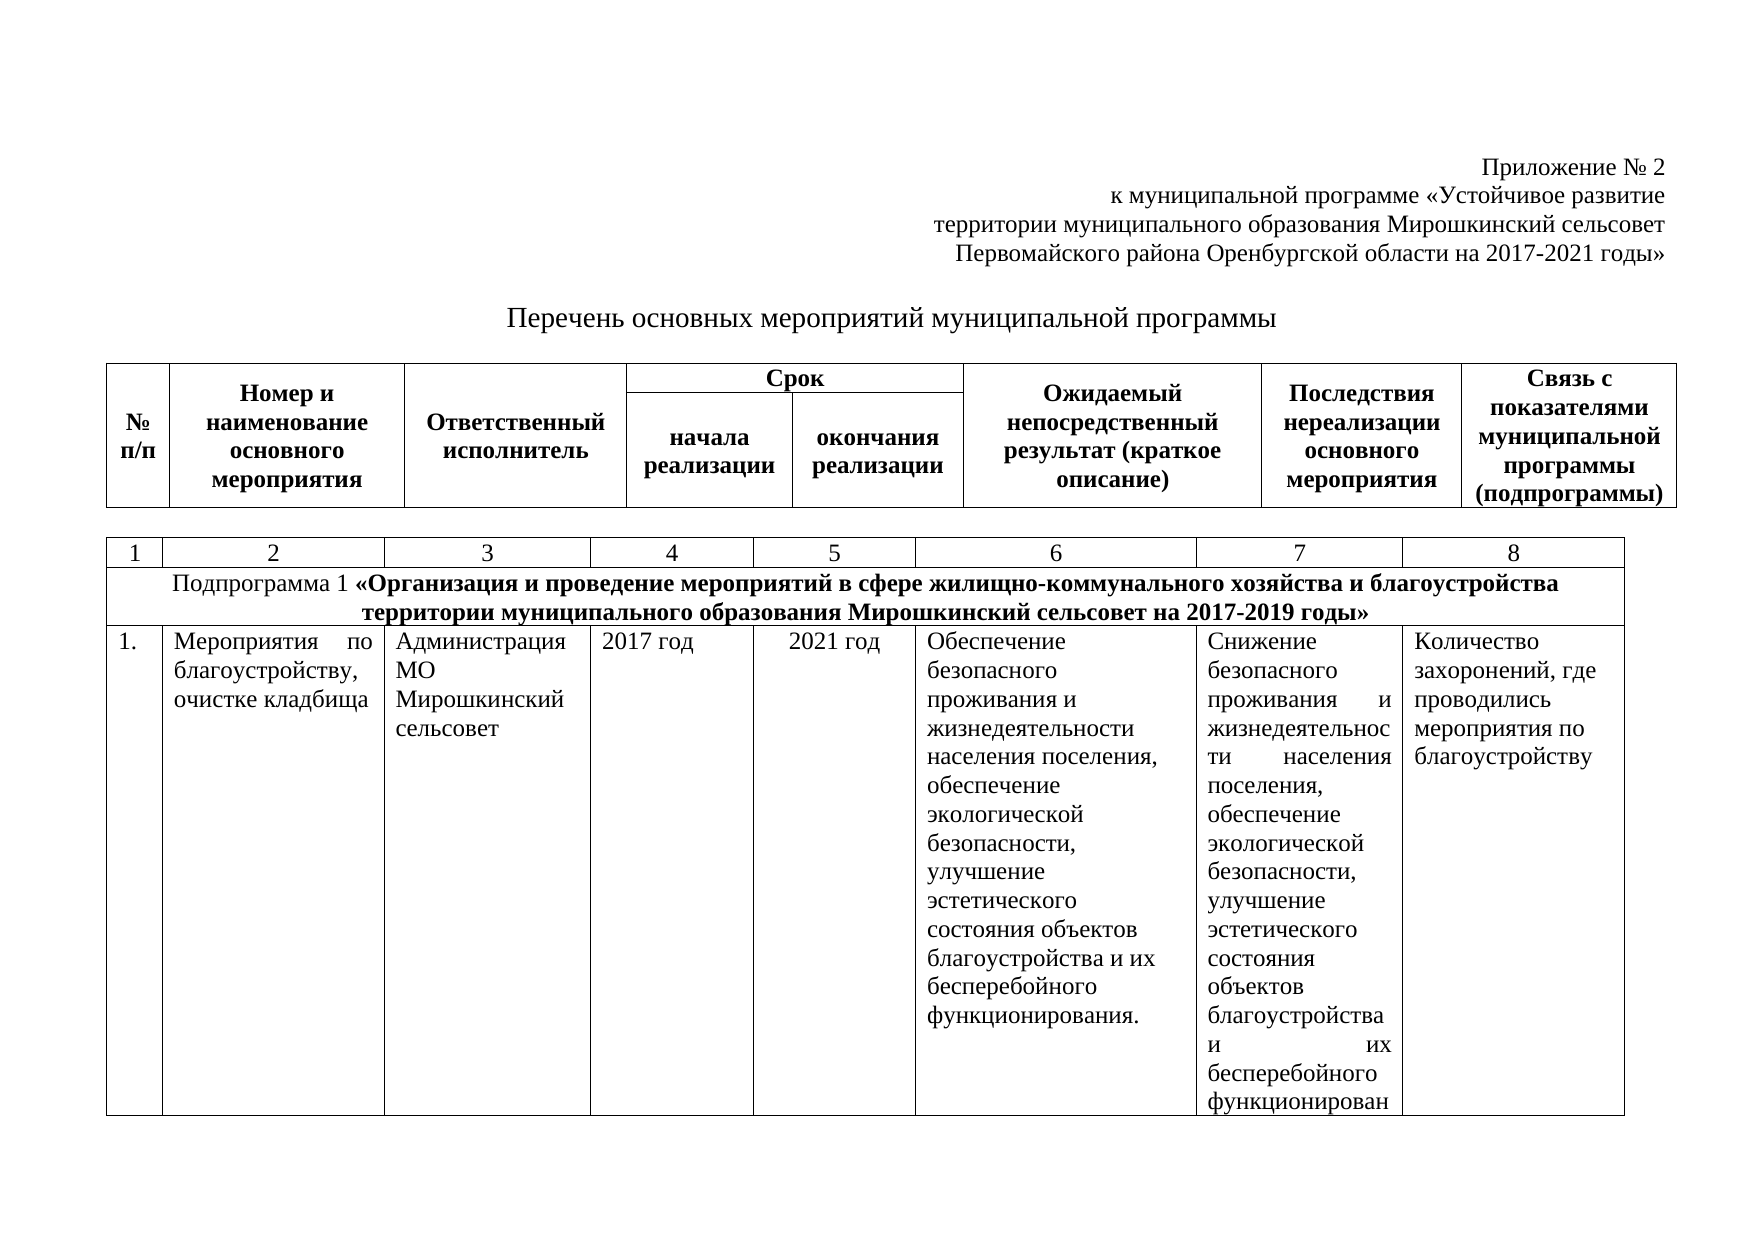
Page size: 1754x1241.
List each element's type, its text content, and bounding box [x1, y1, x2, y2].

table_header № п/п [107, 364, 169, 507]
table_cell 1. [107, 626, 162, 1115]
text к муниципальной программе «Устойчивое развитие [118, 180, 1665, 209]
table_cell начала реализации [627, 393, 792, 507]
table_header Срок [627, 364, 963, 392]
table_header 3 [385, 538, 590, 567]
table_header 6 [916, 538, 1196, 567]
text Приложение № 2 [118, 152, 1665, 180]
table_cell Администрация МО Мирошкинский сельсовет [385, 626, 590, 1115]
table_header 7 [1197, 538, 1402, 567]
table_cell 2021 год [754, 626, 915, 1115]
table_cell окончания реализации [793, 393, 963, 507]
table_header 1 [107, 538, 162, 567]
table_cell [1197, 626, 1402, 1115]
table_header Последствия нереализации основного мероприятия [1262, 364, 1461, 507]
table_header 4 [591, 538, 753, 567]
table_header 5 [754, 538, 915, 567]
table_cell 2017 год [591, 626, 753, 1115]
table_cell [916, 626, 1196, 1115]
table_header 2 [163, 538, 384, 567]
text территории муниципального образования Мирошкинский сельсовет [118, 209, 1665, 238]
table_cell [1403, 626, 1624, 1115]
table_header Номер и наименование основного мероприятия [170, 364, 404, 507]
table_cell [163, 626, 384, 1115]
text Первомайского района Оренбургской области на 2017-2021 годы» [118, 238, 1665, 267]
table_cell Подпрограмма 1 «Организация и проведение мероприятий в сфере жилищно-коммунального хозяйства и благоустройства территории муниципального образования Мирошкинский сельсовет на 2017-2019 годы» [107, 568, 1624, 625]
text Перечень основных мероприятий муниципальной программы [118, 300, 1665, 334]
table_header Ответственный исполнитель [405, 364, 626, 507]
table_header 8 [1403, 538, 1624, 567]
table_header Связь с показателями муниципальной программы (подпрограммы) [1462, 364, 1676, 507]
table_header Ожидаемый непосредственный результат (краткое описание) [964, 364, 1261, 507]
